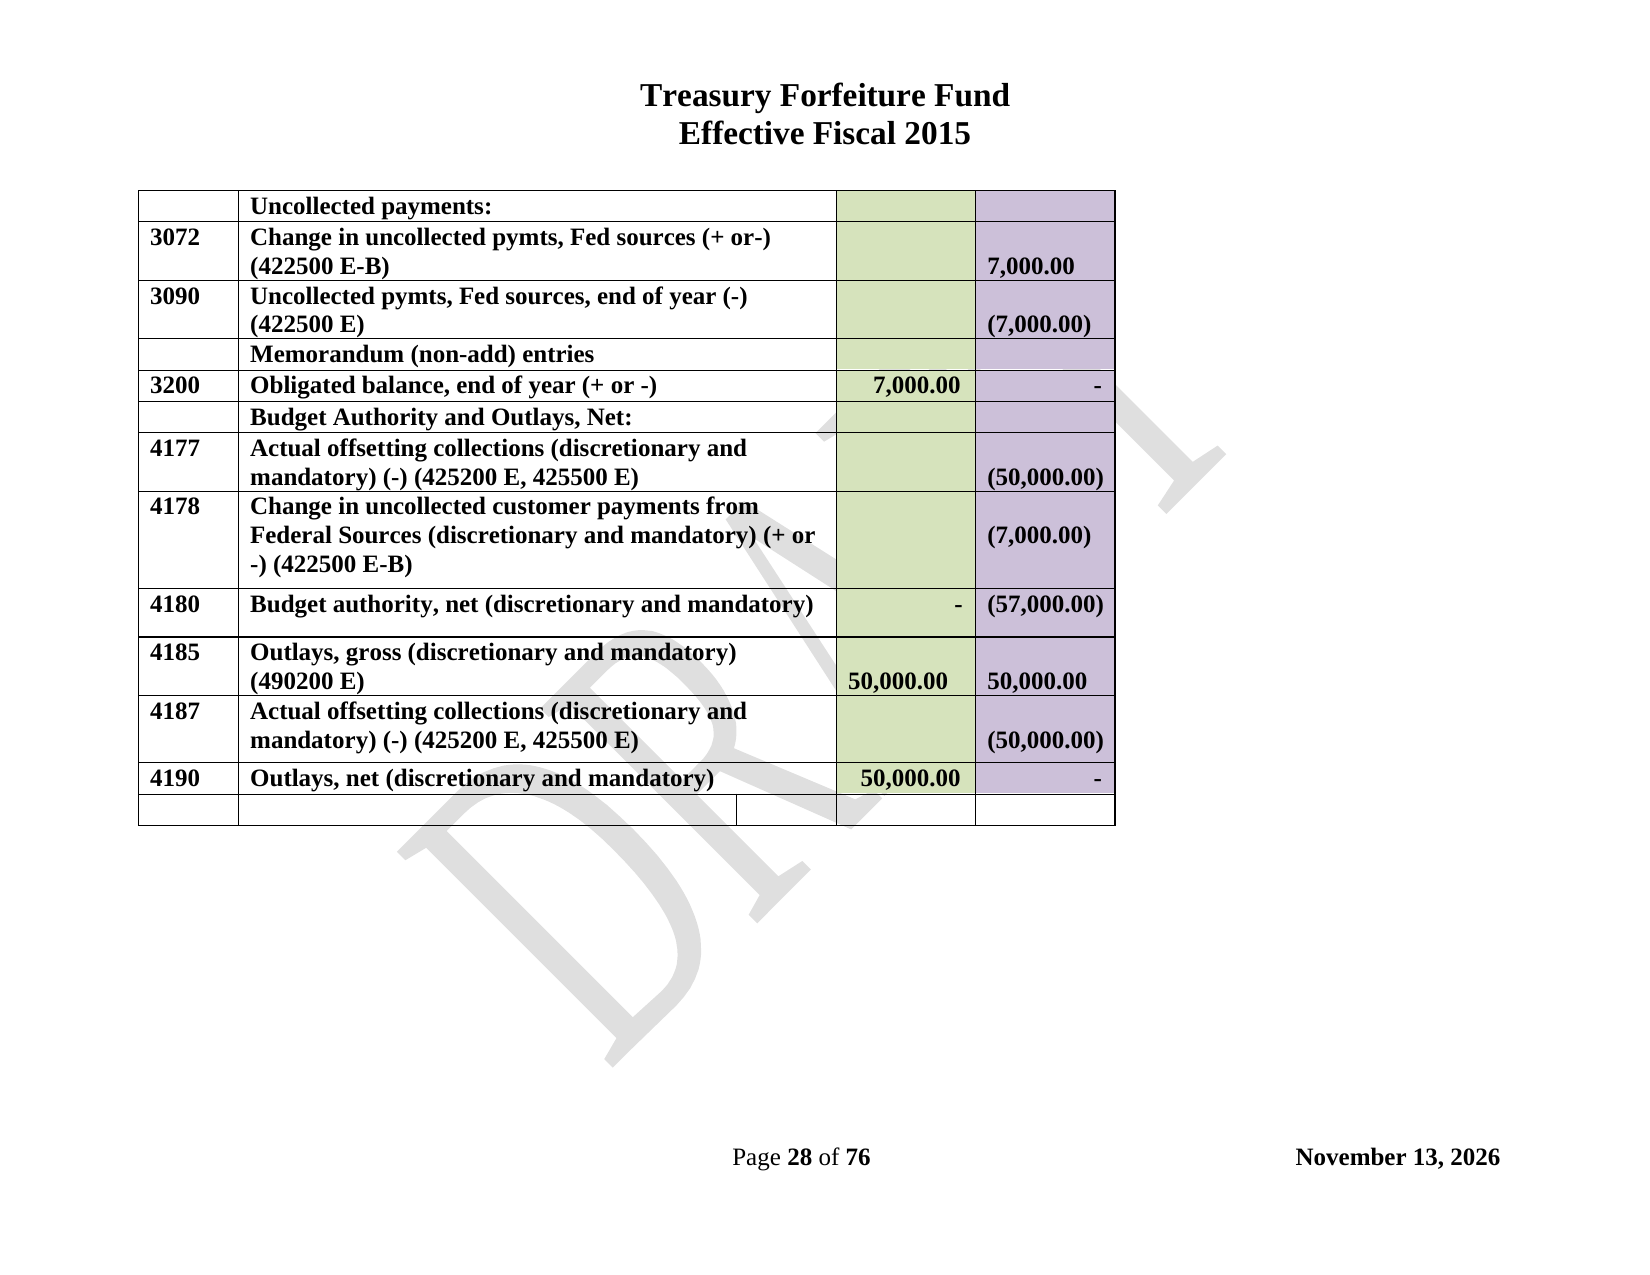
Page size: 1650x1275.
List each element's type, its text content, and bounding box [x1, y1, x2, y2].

table_cell [976, 191, 1114, 221]
table_cell [837, 433, 975, 491]
table_cell Memorandum (non-add) entries [239, 339, 836, 369]
table_cell [837, 281, 975, 338]
table_cell [139, 191, 238, 221]
table_cell [837, 191, 975, 221]
table_cell (7,000.00) [976, 281, 1114, 338]
table_cell [139, 402, 238, 432]
table_cell [837, 339, 975, 369]
table_cell (57,000.00) [976, 589, 1114, 636]
table_cell Uncollected payments: [239, 191, 836, 221]
table_cell Uncollected pymts, Fed sources, end of year (-) (422500 E) [239, 281, 836, 338]
table_cell Obligated balance, end of year (+ or -) [239, 371, 836, 401]
table_cell 7,000.00 [837, 371, 975, 401]
table_cell 50,000.00 [837, 638, 975, 695]
table_cell 3072 [139, 222, 238, 280]
table_cell Budget authority, net (discretionary and mandatory) [239, 589, 836, 636]
table_cell (50,000.00) [976, 433, 1114, 491]
table_cell [976, 339, 1114, 369]
table_cell Outlays, gross (discretionary and mandatory) (490200 E) [239, 638, 836, 695]
table_cell - [976, 371, 1114, 401]
table_cell 3200 [139, 371, 238, 401]
table_cell 4180 [139, 589, 238, 636]
table_cell (50,000.00) [976, 696, 1114, 762]
table_cell Actual offsetting collections (discretionary and mandatory) (-) (425200 E, 425500 E) [239, 696, 836, 762]
table_cell [837, 696, 975, 762]
table_cell Actual offsetting collections (discretionary and mandatory) (-) (425200 E, 425500 E) [239, 433, 836, 491]
table_cell 4185 [139, 638, 238, 695]
table_cell 7,000.00 [976, 222, 1114, 280]
table_cell [976, 795, 1114, 825]
table_cell 4177 [139, 433, 238, 491]
table_cell 4187 [139, 696, 238, 762]
table_cell Change in uncollected pymts, Fed sources (+ or-) (422500 E-B) [239, 222, 836, 280]
table_cell [837, 222, 975, 280]
table_cell 50,000.00 [837, 763, 975, 793]
table_cell Change in uncollected customer payments from Federal Sources (discretionary and mandatory) (+ or -) (422500 E-B) [239, 492, 836, 588]
table_cell [837, 492, 975, 588]
table_cell [139, 795, 238, 825]
table_cell 4190 [139, 763, 238, 793]
table_cell Budget Authority and Outlays, Net: [239, 402, 836, 432]
table_cell [976, 402, 1114, 432]
table_cell - [837, 589, 975, 636]
table_cell [837, 402, 975, 432]
table_cell 50,000.00 [976, 638, 1114, 695]
table_cell [837, 795, 975, 825]
table_cell (7,000.00) [976, 492, 1114, 588]
table_cell 4178 [139, 492, 238, 588]
table_cell [139, 339, 238, 369]
table_cell [239, 795, 736, 825]
table_cell Outlays, net (discretionary and mandatory) [239, 763, 836, 793]
table_cell 3090 [139, 281, 238, 338]
table_cell - [976, 763, 1114, 793]
table_cell [737, 795, 836, 825]
